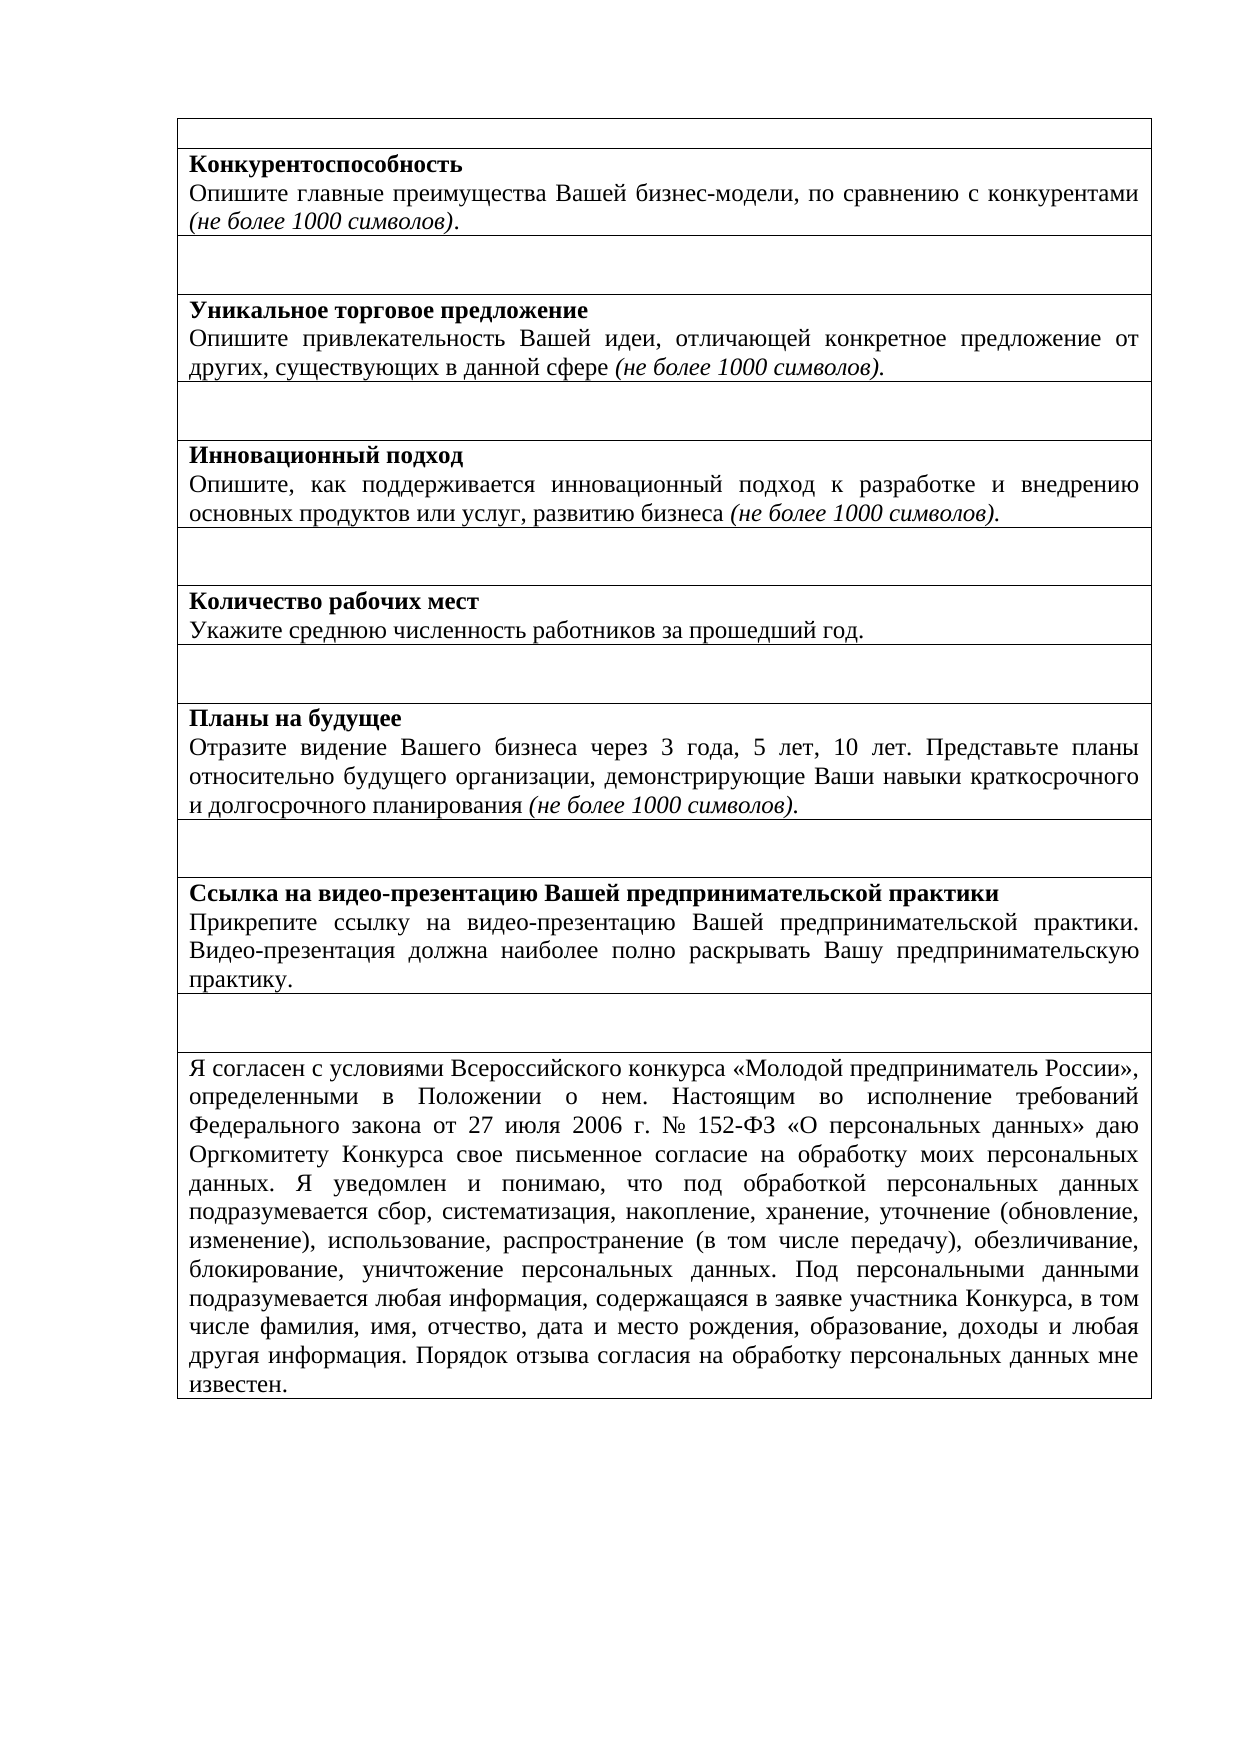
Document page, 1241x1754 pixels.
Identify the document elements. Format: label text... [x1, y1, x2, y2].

table_cell Планы на будущее Отразите видение Вашего бизнеса через 3 года, 5 лет, 10 лет. Представьте планы относительно будущего организации, демонстрирующие Ваши навыки краткосрочного и долгосрочного планирования (не более 1000 символов). [178, 704, 1151, 818]
table_cell Уникальное торговое предложение Опишите привлекательность Вашей идеи, отличающей конкретное предложение от других, существующих в данной сфере (не более 1000 символов). [178, 295, 1151, 381]
table_cell [178, 236, 1151, 294]
table_cell [178, 119, 1151, 148]
table_cell Конкурентоспособность Опишите главные преимущества Вашей бизнес-модели, по сравнению с конкурентами (не более 1000 символов). [178, 149, 1151, 235]
table_cell Количество рабочих мест Укажите среднюю численность работников за прошедший год. [178, 586, 1151, 644]
table_cell [178, 528, 1151, 585]
table_cell Я согласен с условиями Всероссийского конкурса «Молодой предприниматель России», определенными в Положении о нем. Настоящим во исполнение требований Федерального закона от 27 июля 2006 г. № 152-ФЗ «О персональных данных» даю Оргкомитету Конкурса свое письменное согласие на обработку моих персональных данных. Я уведомлен и понимаю, что под обработкой персональных данных подразумевается сбор, систематизация, накопление, хранение, уточнение (обновление, изменение), использование, распространение (в том числе передачу), обезличивание, блокирование, уничтожение персональных данных. Под персональными данными подразумевается любая информация, содержащаяся в заявке участника Конкурса, в том числе фамилия, имя, отчество, дата и место рождения, образование, доходы и любая другая информация. Порядок отзыва согласия на обработку персональных данных мне известен. [178, 1053, 1151, 1398]
table_cell Ссылка на видео-презентацию Вашей предпринимательской практики Прикрепите ссылку на видео-презентацию Вашей предпринимательской практики. Видео-презентация должна наиболее полно раскрывать Вашу предпринимательскую практику. [178, 878, 1151, 993]
table_cell Инновационный подход Опишите, как поддерживается инновационный подход к разработке и внедрению основных продуктов или услуг, развитию бизнеса (не более 1000 символов). [178, 441, 1151, 527]
table_cell [178, 820, 1151, 877]
table_cell [178, 382, 1151, 439]
table_cell [178, 645, 1151, 702]
table_cell [178, 994, 1151, 1052]
